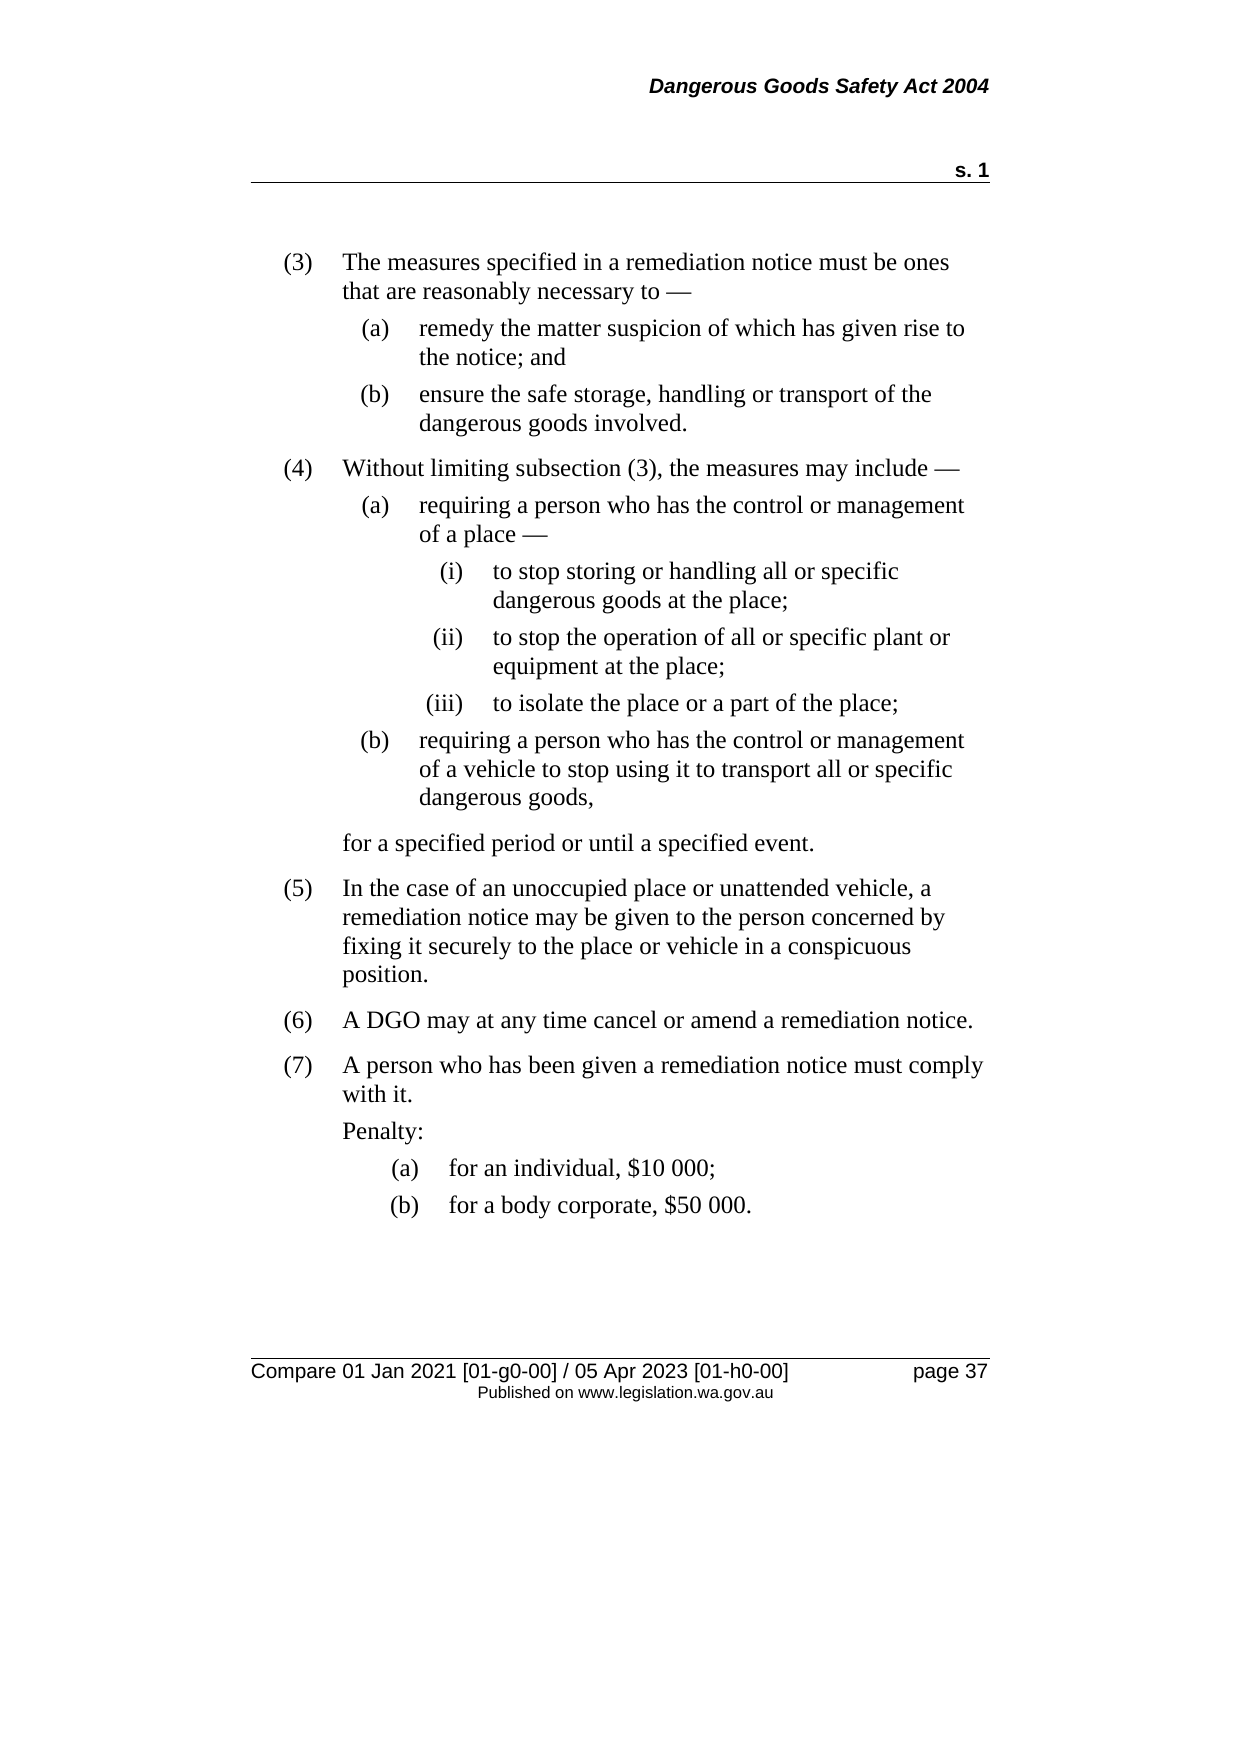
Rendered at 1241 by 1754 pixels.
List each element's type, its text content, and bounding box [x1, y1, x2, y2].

text for a specified period or until a specified event. [251, 828, 990, 857]
text (a) for an individual, $10 000; [251, 1153, 990, 1182]
text (ii) to stop the operation of all or specific plant or equipment at the place; [251, 622, 990, 679]
text (a) requiring a person who has the control or management of a place — [251, 490, 990, 548]
text (iii) to isolate the place or a part of the place; [251, 688, 990, 717]
text (6) A DGO may at any time cancel or amend a remediation notice. [251, 1005, 990, 1034]
text (7) A person who has been given a remediation notice must comply with it. [251, 1050, 990, 1108]
text (4) Without limiting subsection (3), the measures may include — [251, 453, 990, 482]
text (3) The measures specified in a remediation notice must be ones that are reasonably necessary to — [251, 247, 990, 305]
text (a) remedy the matter suspicion of which has given rise to the notice; and [251, 313, 990, 371]
text (b) for a body corporate, $50 000. [251, 1190, 990, 1219]
text Penalty: [251, 1116, 990, 1145]
text (b) requiring a person who has the control or management of a vehicle to stop using it to transport all or specific dangerous goods, [251, 725, 990, 811]
text (b) ensure the safe storage, handling or transport of the dangerous goods involved. [251, 379, 990, 437]
text (5) In the case of an unoccupied place or unattended vehicle, a remediation notice may be given to the person concerned by fixing it securely to the place or vehicle in a conspicuous position. [251, 873, 990, 988]
text (i) to stop storing or handling all or specific dangerous goods at the place; [251, 556, 990, 614]
